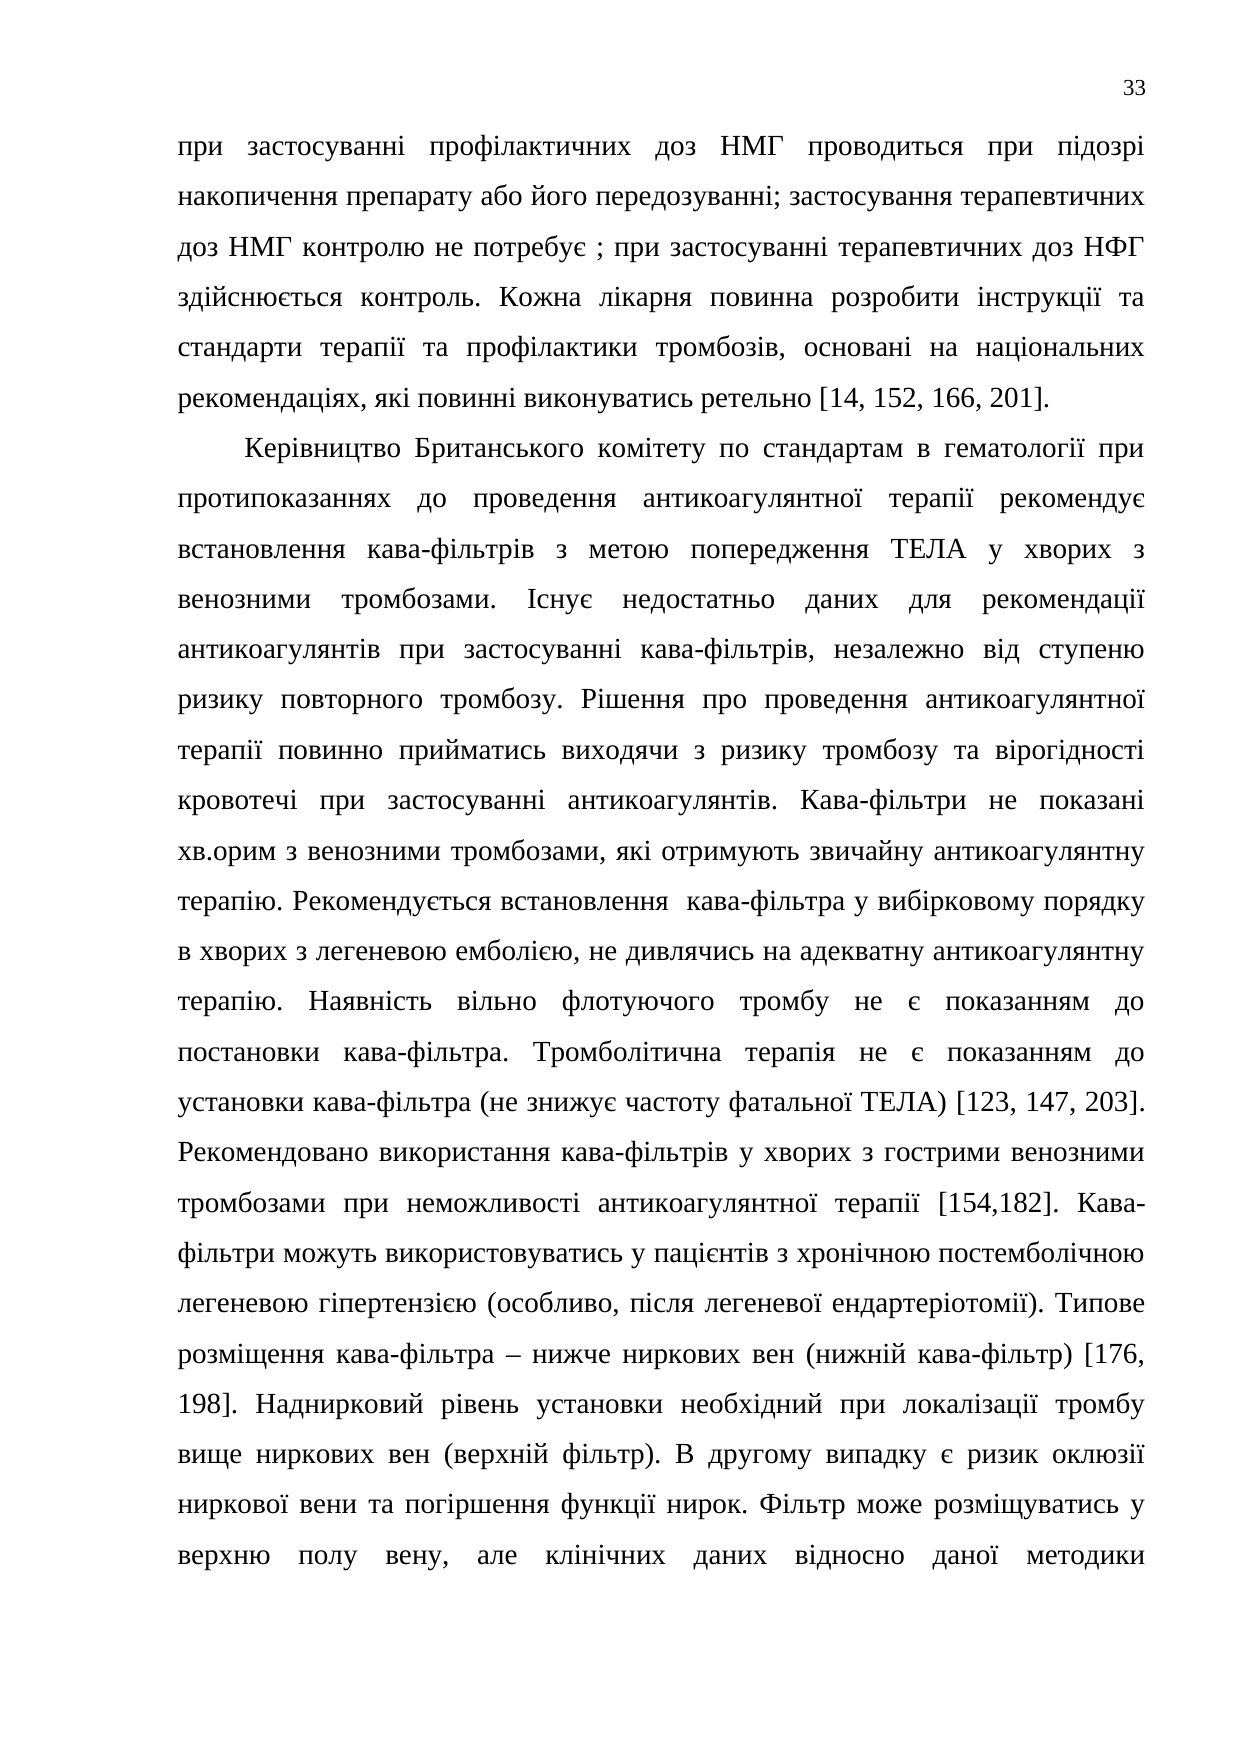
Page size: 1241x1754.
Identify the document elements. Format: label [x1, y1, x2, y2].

text [177, 430, 1146, 1571]
text [177, 128, 1146, 413]
